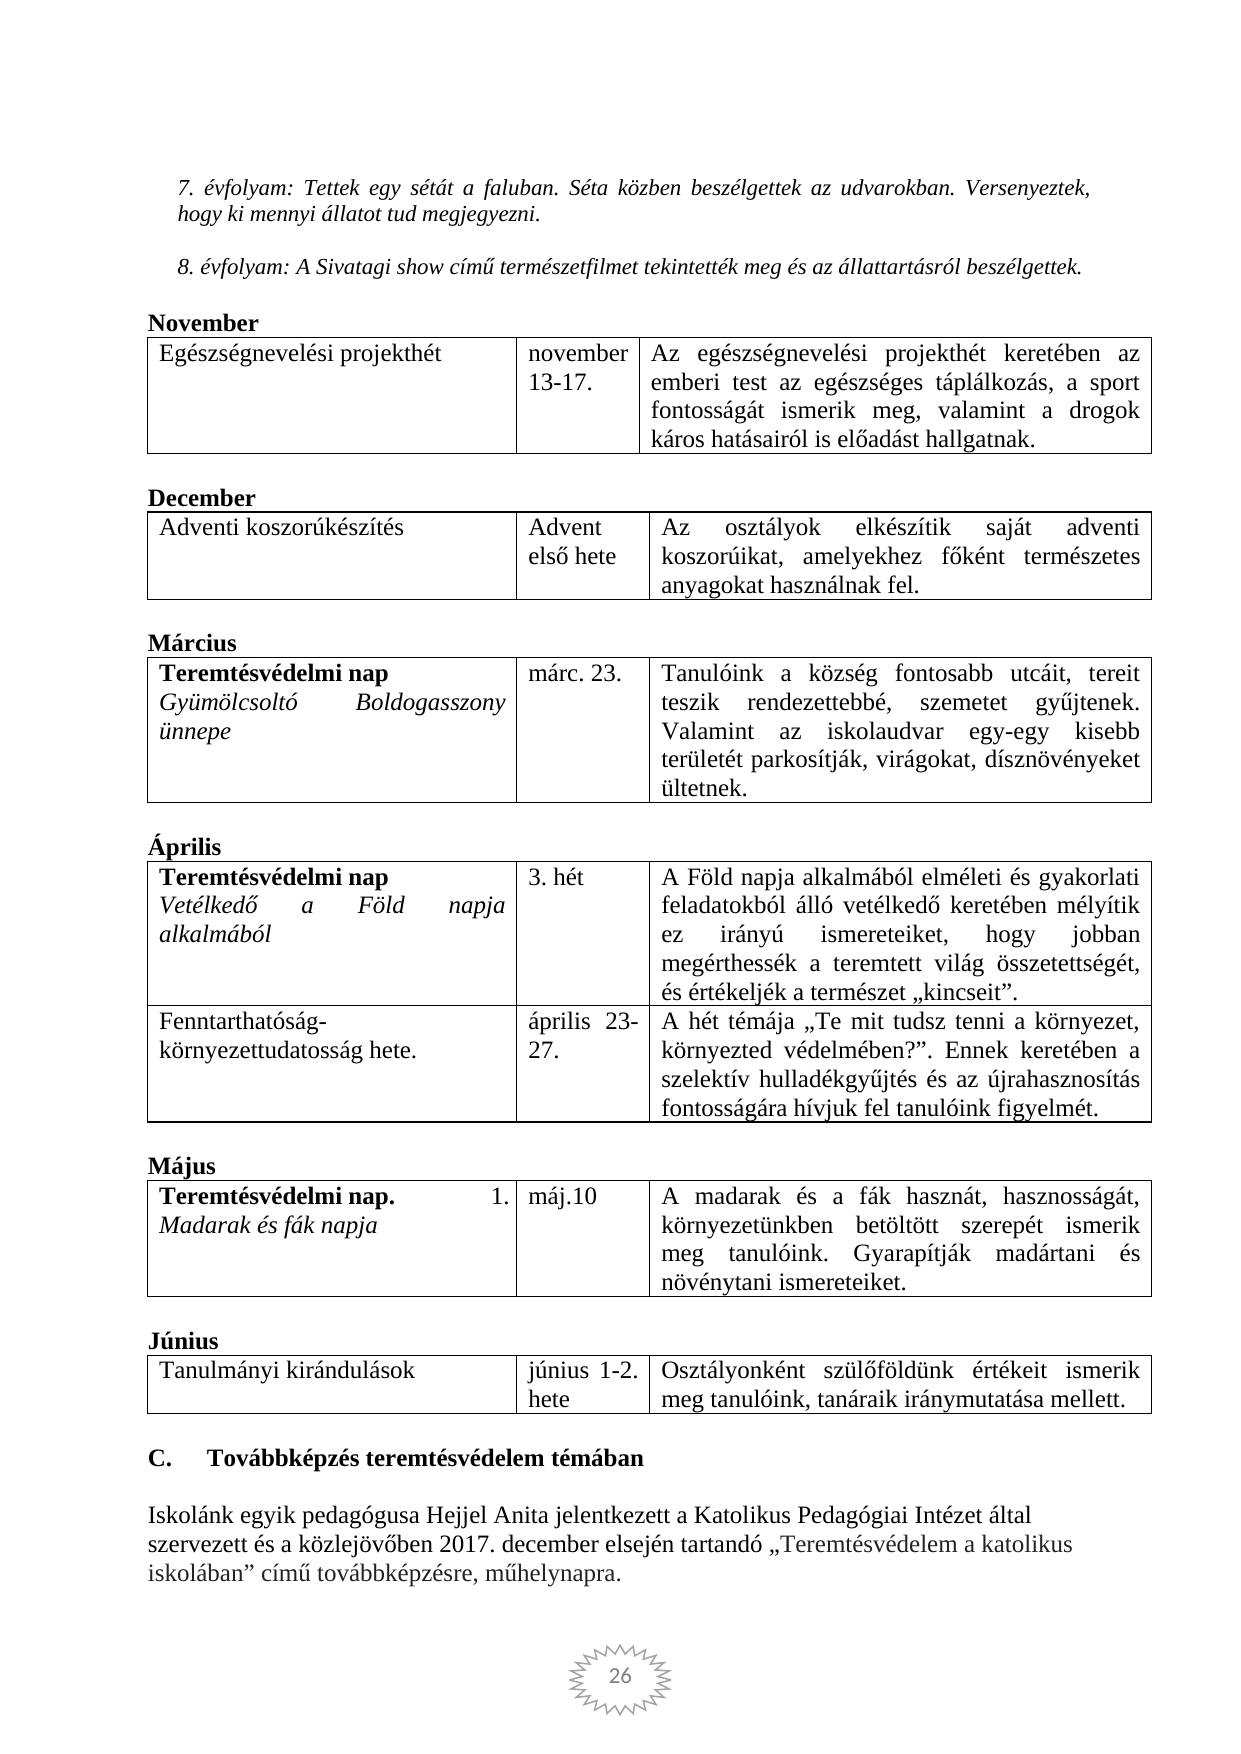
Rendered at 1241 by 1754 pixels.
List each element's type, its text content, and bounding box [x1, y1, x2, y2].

table_header Az egészségnevelési projekthét keretében az emberi test az egészséges táplálkozás, a sport fontosságát ismerik meg, valamint a drogok káros hatásairól is előadást hallgatnak. [640, 338, 1151, 453]
subtitle Továbbképzés teremtésvédelem témában [148, 1443, 1093, 1472]
table_header Teremtésvédelmi nap. Madarak és fák napja [148, 1181, 516, 1296]
text November [148, 308, 1093, 337]
table_cell Fenntarthatóság-környezettudatosság hete. [148, 1006, 516, 1121]
table_header Osztályonként szülőföldünk értékeit ismerik meg tanulóink, tanáraik iránymutatása mellett. [650, 1356, 1151, 1413]
table_header Advent első hete [517, 513, 649, 599]
table_cell április 23-27. [517, 1006, 649, 1121]
table_cell A hét témája „Te mit tudsz tenni a környezet, környezted védelmében?”. Ennek keretében a szelektív hulladékgyűjtés és az újrahasznosítás fontosságára hívjuk fel tanulóink figyelmét. [650, 1006, 1151, 1121]
text Március [148, 628, 1093, 657]
table_header márc. 23. [517, 658, 649, 802]
table_header Tanulmányi kirándulások [148, 1356, 516, 1413]
table_header november 13-17. [517, 338, 639, 453]
text Június [148, 1326, 1093, 1354]
table_header Teremtésvédelmi nap Gyümölcsoltó Boldogasszony ünnepe [148, 658, 516, 802]
table_header Egészségnevelési projekthét [148, 338, 516, 453]
table_header Az osztályok elkészítik saját adventi koszorúikat, amelyekhez főként természetes anyagokat használnak fel. [650, 513, 1151, 599]
text Április [148, 832, 1093, 861]
table_header Adventi koszorúkészítés [148, 513, 516, 599]
text 7. évfolyam: Tettek egy sétát a faluban. Séta közben beszélgettek az udvarokban. Versenyeztek, hogy ki mennyi állatot tud megjegyezni. [177, 174, 1093, 227]
table_header máj.10 [517, 1181, 649, 1296]
text Május [148, 1151, 1093, 1180]
text Iskolánk egyik pedagógusa Hejjel Anita jelentkezett a Katolikus Pedagógiai Intézet által szervezett és a közlejövőben 2017. december elsején tartandó „Teremtésvédelem a katolikus iskolában” című továbbképzésre, műhelynapra. [148, 1500, 1093, 1587]
table_header Tanulóink a község fontosabb utcáit, tereit teszik rendezettebbé, szemetet gyűjtenek. Valamint az iskolaudvar egy-egy kisebb területét parkosítják, virágokat, dísznövényeket ültetnek. [650, 658, 1151, 802]
table_header A Föld napja alkalmából elméleti és gyakorlati feladatokból álló vetélkedő keretében mélyítik ez irányú ismereteiket, hogy jobban megérthessék a teremtett világ összetettségét, és értékeljék a természet „kincseit”. [650, 862, 1151, 1005]
text December [148, 483, 1093, 511]
table_header A madarak és a fák hasznát, hasznosságát, környezetünkben betöltött szerepét ismerik meg tanulóink. Gyarapítják madártani és növénytani ismereteiket. [650, 1181, 1151, 1296]
table_header Teremtésvédelmi nap Vetélkedő a Föld napja alkalmából [148, 862, 516, 1005]
table_header június 1-2. hete [517, 1356, 649, 1413]
table_header 3. hét [517, 862, 649, 1005]
text 8. évfolyam: A Sivatagi show című természetfilmet tekintették meg és az állattartásról beszélgettek. [177, 253, 1093, 279]
